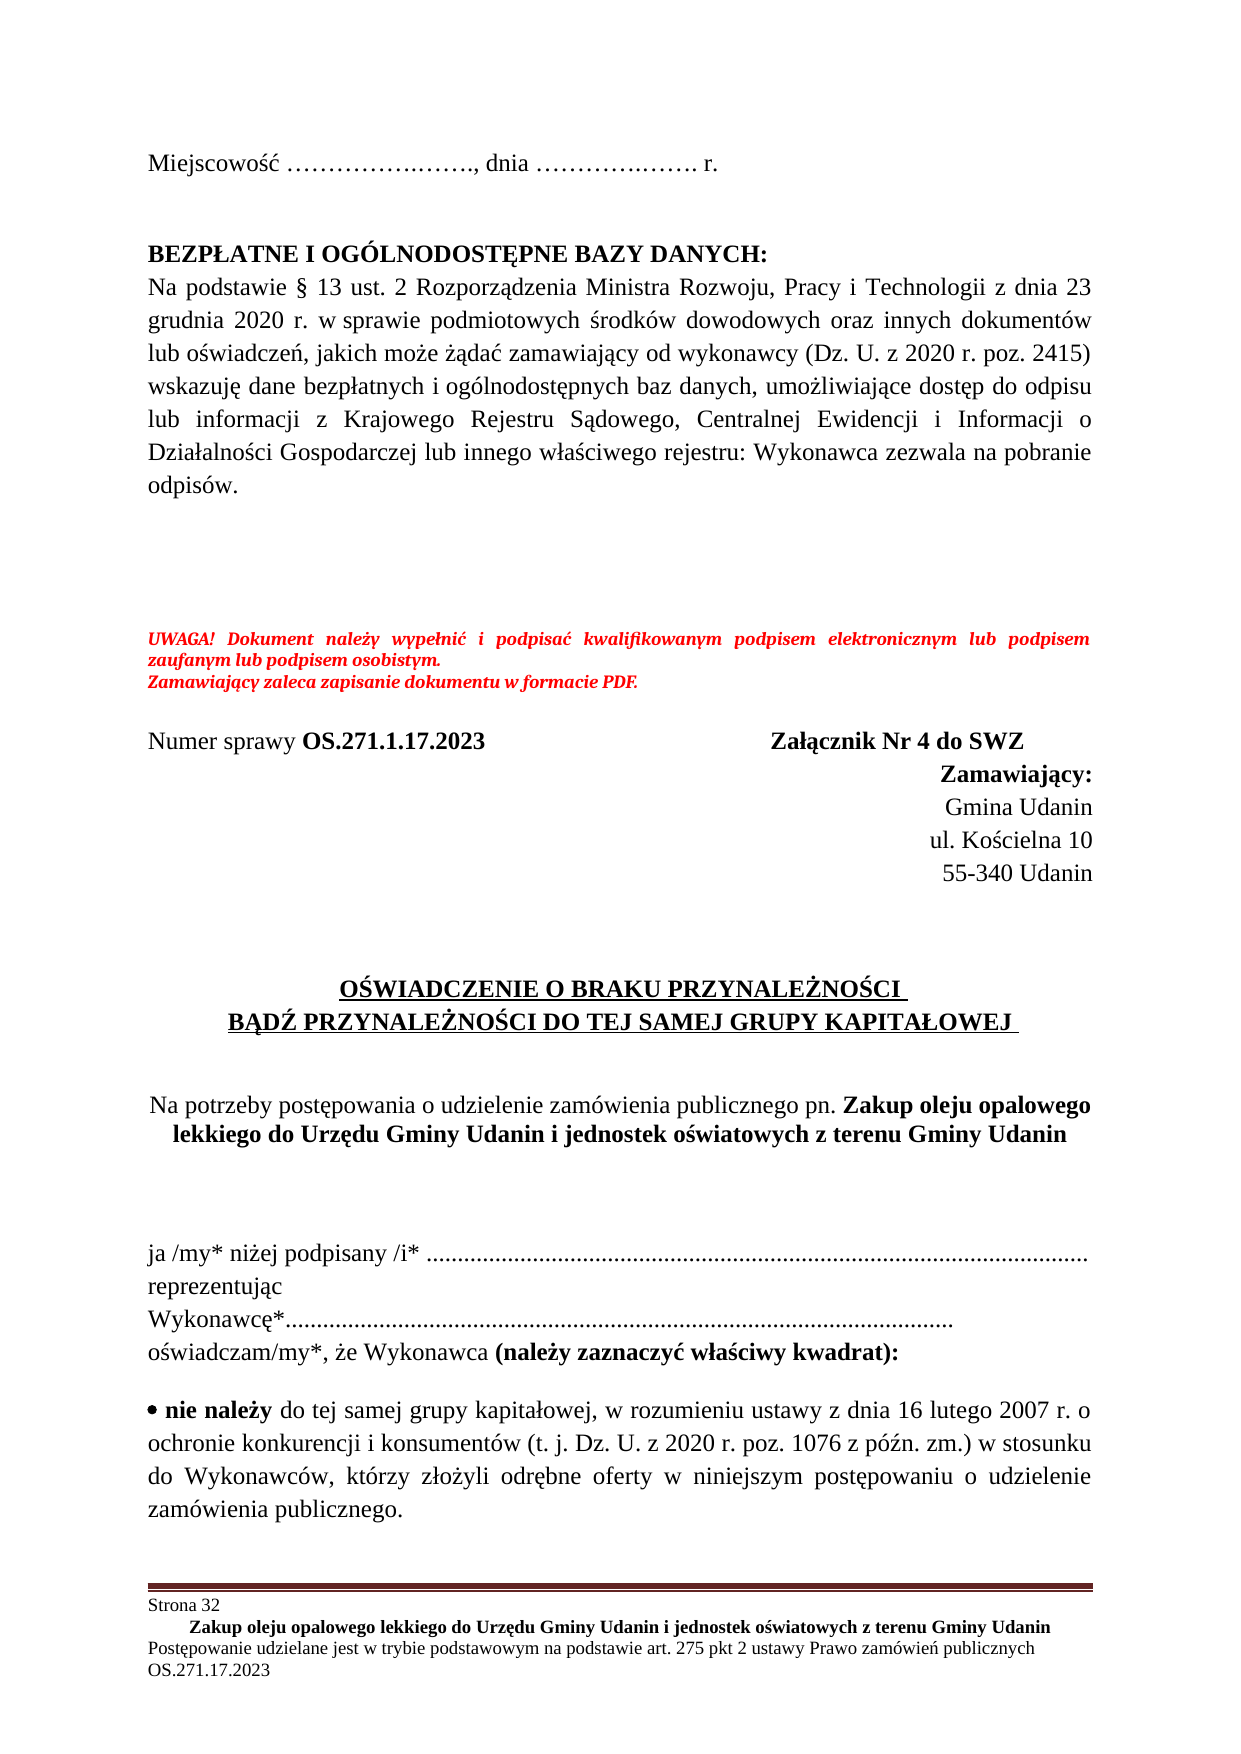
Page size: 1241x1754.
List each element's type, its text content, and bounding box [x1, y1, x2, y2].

text 55-340 Udanin [148, 858, 1093, 887]
text Zamawiający zaleca zapisanie dokumentu w formacie PDF. [148, 671, 1093, 693]
text BEZPŁATNE I OGÓLNODOSTĘPNE BAZY DANYCH: [148, 239, 1093, 267]
text Zamawiający: [738, 759, 1093, 788]
text Gmina Udanin [148, 792, 1093, 821]
text BĄDŹ PRZYNALEŻNOŚCI DO TEJ SAMEJ GRUPY KAPITAŁOWEJ [148, 1007, 1093, 1036]
text Na potrzeby postępowania o udzielenie zamówienia publicznego pn. Zakup oleju opalowego lekkiego do Urzędu Gminy Udanin i jednostek oświatowych z terenu Gminy Udanin [148, 1090, 1093, 1148]
text ja /my* niżej podpisany /i* .......................................................................................................... [148, 1238, 1093, 1267]
text nie należy do tej samej grupy kapitałowej, w rozumieniu ustawy z dnia 16 lutego 2007 r. o ochronie konkurencji i konsumentów (t. j. Dz. U. z 2020 r. poz. 1076 z późn. zm.) w stosunku do Wykonawców, którzy złożyli odrębne oferty w niniejszym postępowaniu o udzielenie zamówienia publicznego. [148, 1395, 1093, 1523]
text OŚWIADCZENIE O BRAKU PRZYNALEŻNOŚCI [148, 974, 1093, 1003]
text Na podstawie § 13 ust. 2 Rozporządzenia Ministra Rozwoju, Pracy i Technologii z dnia 23 grudnia 2020 r. w sprawie podmiotowych środków dowodowych oraz innych dokumentów lub oświadczeń, jakich może żądać zamawiający od wykonawcy (Dz. U. z 2020 r. poz. 2415) wskazuję dane bezpłatnych i ogólnodostępnych baz danych, umożliwiające dostęp do odpisu lub informacji z Krajowego Rejestru Sądowego, Centralnej Ewidencji i Informacji o Działalności Gospodarczej lub innego właściwego rejestru: Wykonawca zezwala na pobranie odpisów. [148, 272, 1093, 498]
text reprezentując Wykonawcę*........................................................................................................... [148, 1271, 1093, 1333]
text oświadczam/my*, że Wykonawca (należy zaznaczyć właściwy kwadrat): [148, 1337, 1093, 1366]
text ul. Kościelna 10 [148, 825, 1093, 854]
text UWAGA! Dokument należy wypełnić i podpisać kwalifikowanym podpisem elektronicznym lub podpisem zaufanym lub podpisem osobistym. [148, 628, 1093, 671]
text Numer sprawy OS.271.1.17.2023 Załącznik Nr 4 do SWZ [148, 726, 1093, 755]
text Miejscowość …………….……., dnia ………….……. r. [148, 148, 1093, 176]
